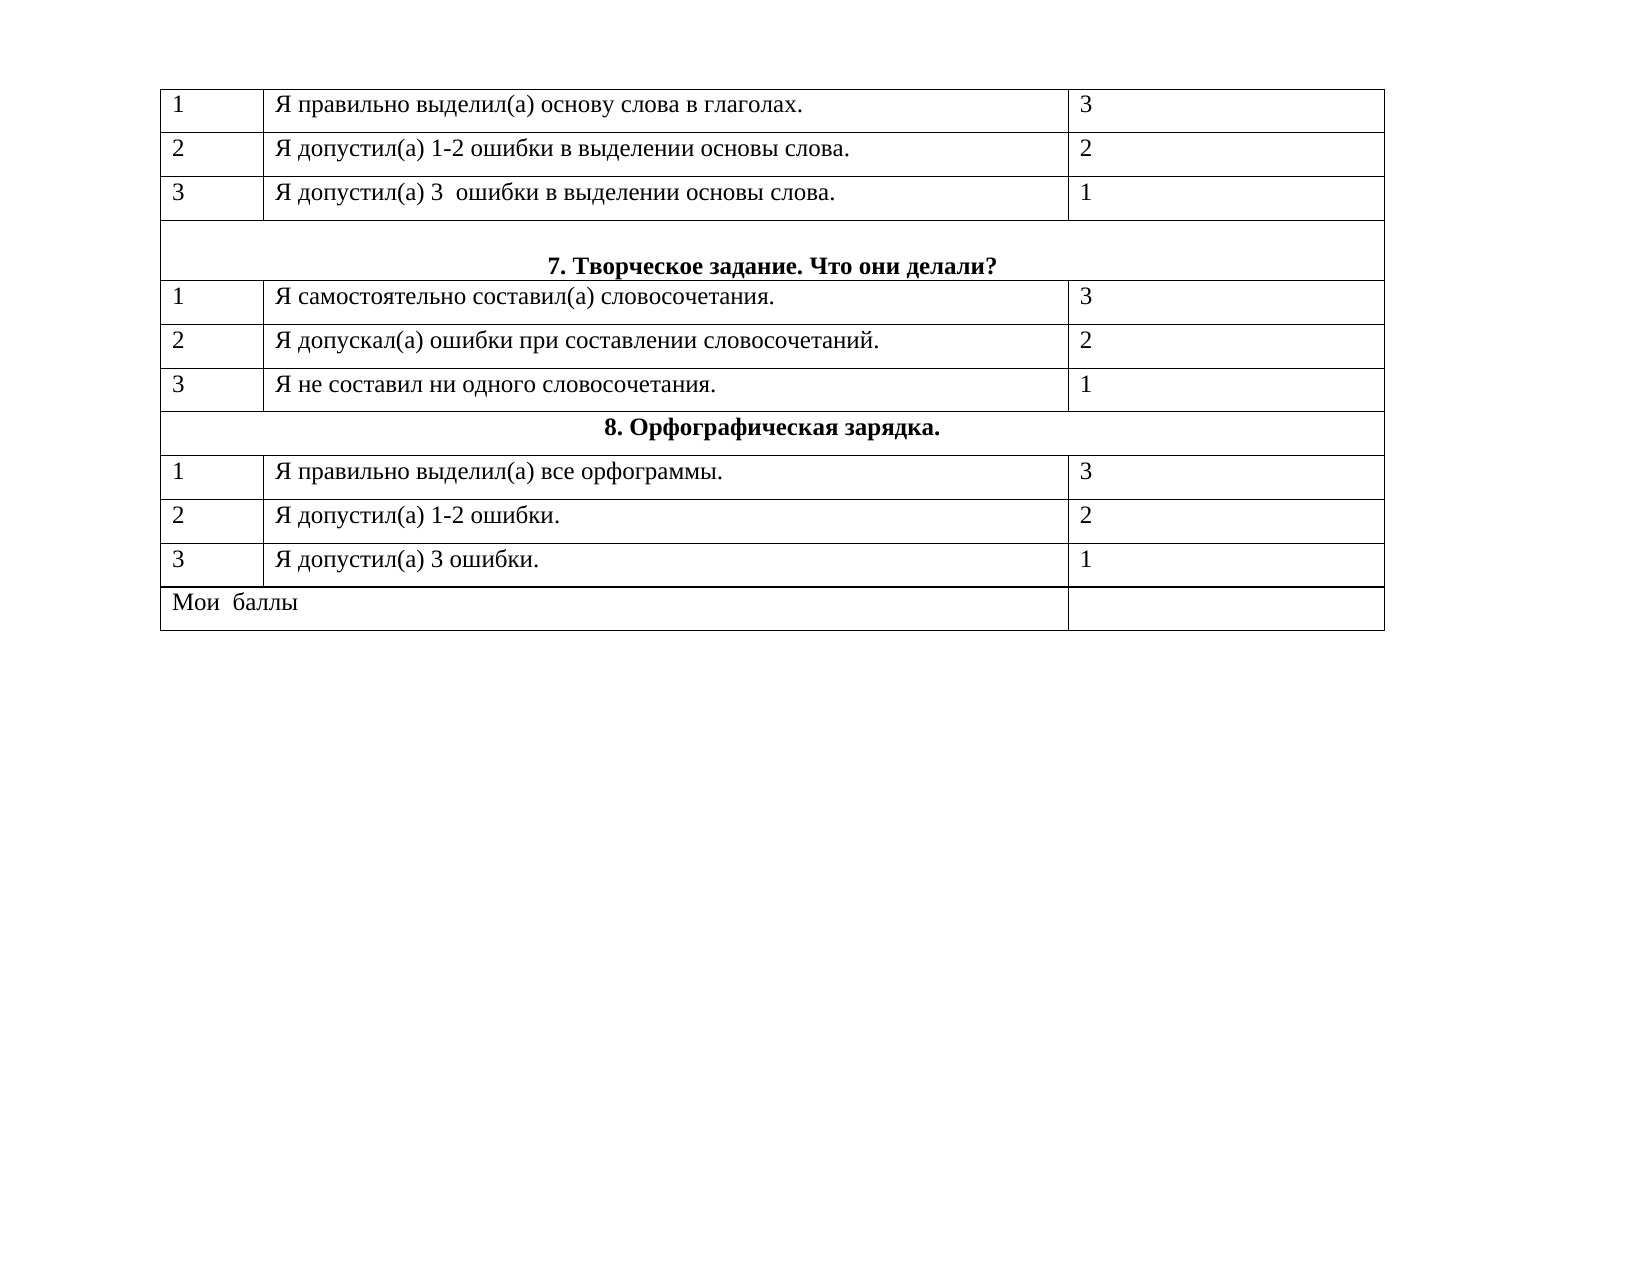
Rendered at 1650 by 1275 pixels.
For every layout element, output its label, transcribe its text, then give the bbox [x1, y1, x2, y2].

table_cell Я правильно выделил(а) все орфограммы. [264, 456, 1068, 499]
table_cell Мои баллы [161, 588, 1068, 630]
table_cell 7. Творческое задание. Что они делали? [161, 221, 1384, 280]
table_cell [1069, 588, 1384, 630]
table_cell Я допустил(а) 1-2 ошибки в выделении основы слова. [264, 133, 1068, 176]
table_cell 2 [161, 500, 263, 543]
table_cell 1 [161, 456, 263, 499]
table_cell 2 [1069, 500, 1384, 543]
table_cell 3 [1069, 281, 1384, 324]
table_cell 3 [161, 544, 263, 586]
table_cell Я допустил(а) 3 ошибки в выделении основы слова. [264, 177, 1068, 220]
table_cell 2 [1069, 133, 1384, 176]
table_cell 8. Орфографическая зарядка. [161, 412, 1384, 455]
table_cell 1 [1069, 544, 1384, 586]
table_cell 1 [1069, 177, 1384, 220]
table_cell 1 [161, 281, 263, 324]
table_cell 1 [161, 90, 263, 132]
table_cell 2 [161, 133, 263, 176]
table_cell Я самостоятельно составил(а) словосочетания. [264, 281, 1068, 324]
table_cell Я допускал(а) ошибки при составлении словосочетаний. [264, 325, 1068, 368]
table_cell 3 [1069, 90, 1384, 132]
table_cell 3 [1069, 456, 1384, 499]
table_cell 1 [1069, 369, 1384, 411]
table_cell 2 [1069, 325, 1384, 368]
table_cell 3 [161, 369, 263, 411]
table_cell 2 [161, 325, 263, 368]
table_cell Я допустил(а) 3 ошибки. [264, 544, 1068, 586]
table_cell Я не составил ни одного словосочетания. [264, 369, 1068, 411]
table_cell 3 [161, 177, 263, 220]
table_cell Я допустил(а) 1-2 ошибки. [264, 500, 1068, 543]
table_cell Я правильно выделил(а) основу слова в глаголах. [264, 90, 1068, 132]
